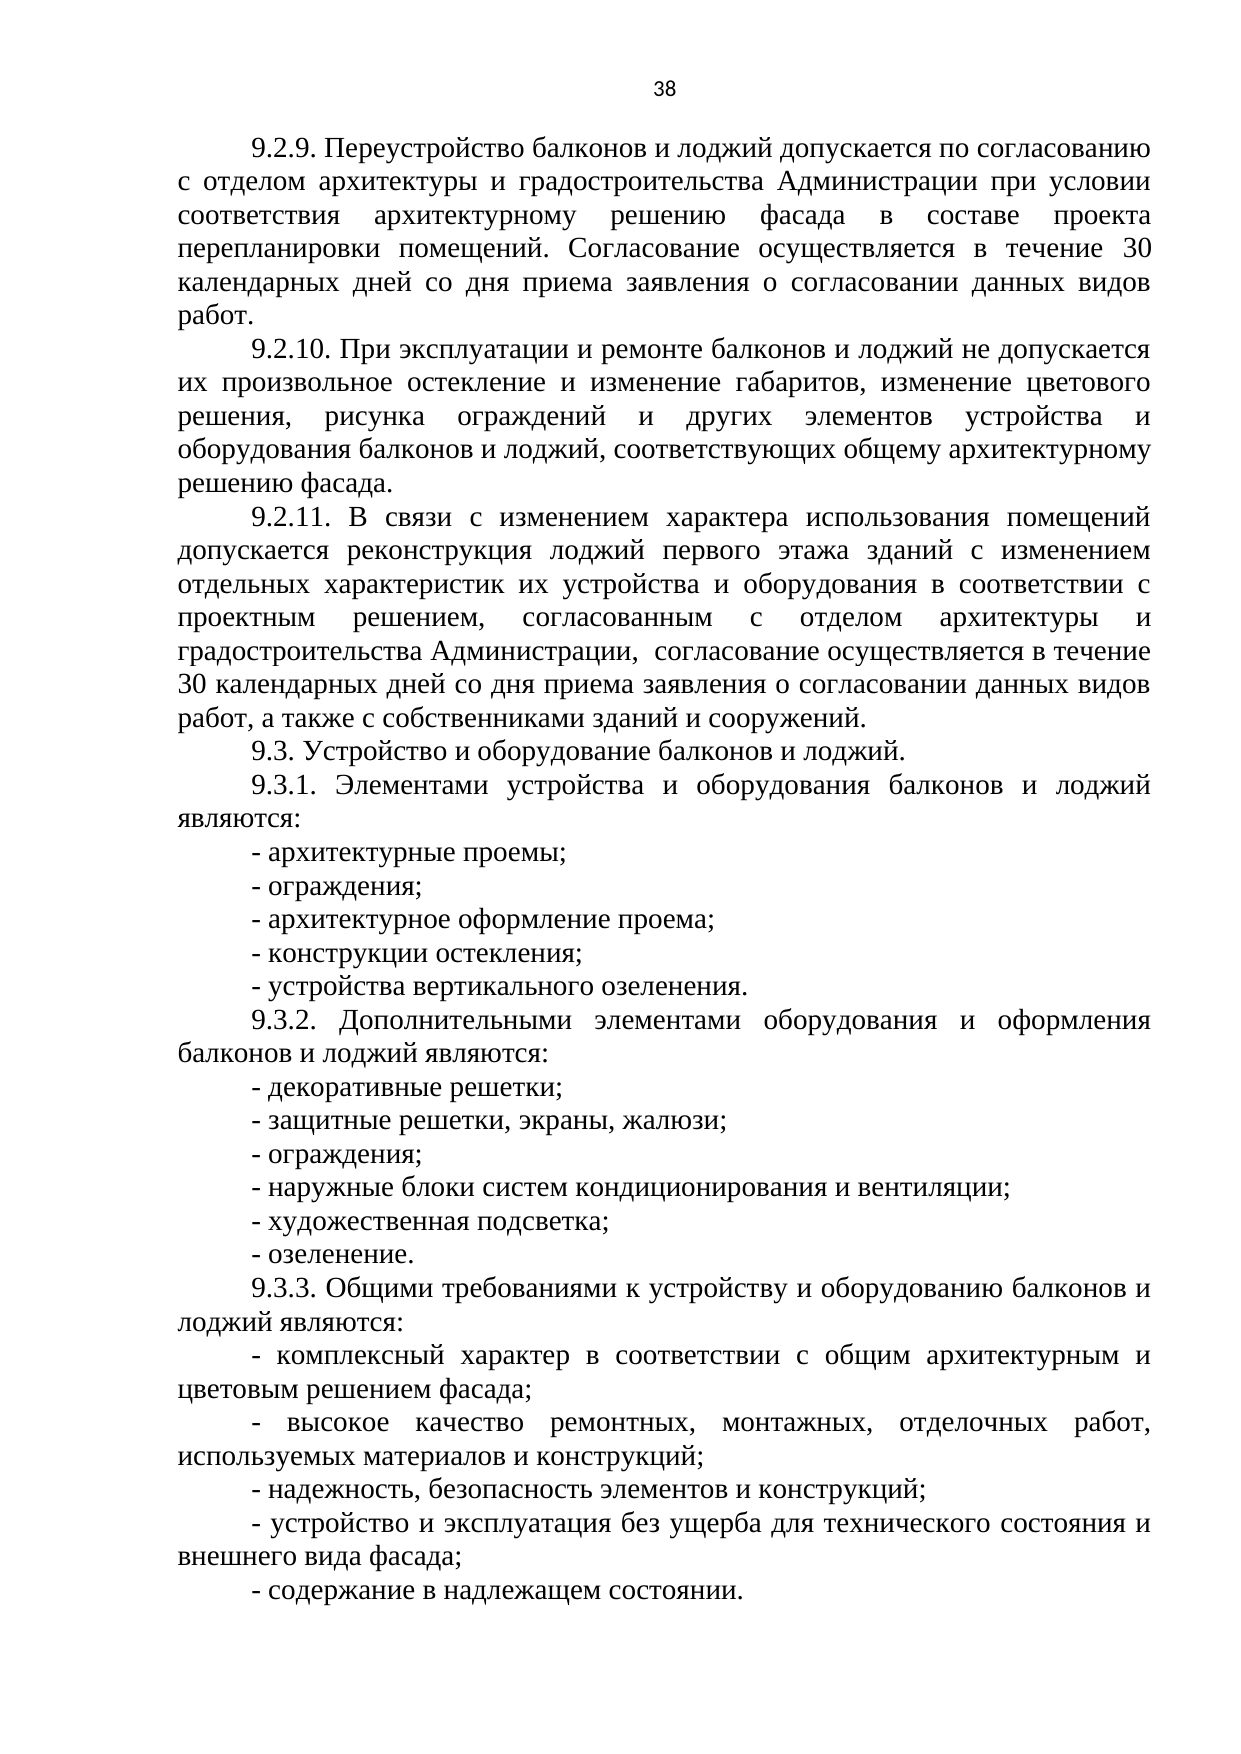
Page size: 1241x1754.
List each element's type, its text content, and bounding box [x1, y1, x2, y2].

text 9.2.11. В связи с изменением характера использования помещений допускается реконструкция лоджий первого этажа зданий с изменением отдельных характеристик их устройства и оборудования в соответствии с проектным решением, согласованным с отделом архитектуры и градостроительства Администрации, согласование осуществляется в течение 30 календарных дней со дня приема заявления о согласовании данных видов работ, а также с собственниками зданий и сооружений. [177, 499, 1152, 666]
text - ограждения; [177, 1136, 1152, 1169]
text 9.3.1. Элементами устройства и оборудования балконов и лоджий являются: [177, 767, 1152, 834]
text - конструкции остекления; [177, 935, 1152, 968]
text - наружные блоки систем кондиционирования и вентиляции; [177, 1169, 1152, 1203]
text - архитектурные проемы; [177, 834, 1152, 868]
text 9.3.2. Дополнительными элементами оборудования и оформления балконов и лоджий являются: [177, 1002, 1152, 1069]
text - ограждения; [177, 868, 1152, 901]
text - архитектурное оформление проема; [177, 901, 1152, 935]
text - высокое качество ремонтных, монтажных, отделочных работ, используемых материалов и конструкций; [177, 1404, 1152, 1471]
text - декоративные решетки; [177, 1069, 1152, 1102]
text - содержание в надлежащем состоянии. [177, 1572, 1152, 1606]
text 9.2.10. При эксплуатации и ремонте балконов и лоджий не допускается их произвольное остекление и изменение габаритов, изменение цветового решения, рисунка ограждений и других элементов устройства и оборудования балконов и лоджий, соответствующих общему архитектурному решению фасада. [177, 331, 1152, 499]
text - устройство и эксплуатация без ущерба для технического состояния и внешнего вида фасада; [177, 1505, 1152, 1572]
text - комплексный характер в соответствии с общим архитектурным и цветовым решением фасада; [177, 1337, 1152, 1404]
text - защитные решетки, экраны, жалюзи; [177, 1102, 1152, 1136]
text - устройства вертикального озеленения. [177, 968, 1152, 1002]
text - надежность, безопасность элементов и конструкций; [177, 1471, 1152, 1505]
text 9.3.3. Общими требованиями к устройству и оборудованию балконов и лоджий являются: [177, 1270, 1152, 1337]
text 9.2.9. Переустройство балконов и лоджий допускается по согласованию с отделом архитектуры и градостроительства Администрации при условии соответствия архитектурному решению фасада в составе проекта перепланировки помещений. Согласование осуществляется в течение 30 календарных дней со дня приема заявления о согласовании данных видов работ. [177, 130, 1152, 264]
text 9.2.9. Переустройство балконов и лоджий допускается по согласованию с отделом архитектуры и градостроительства Администрации при условии соответствия архитектурному решению фасада в составе проекта перепланировки помещений. Согласование осуществляется в течение 30 календарных дней со дня приема заявления о согласовании данных видов работ. [177, 297, 1152, 331]
text 9.2.11. В связи с изменением характера использования помещений допускается реконструкция лоджий первого этажа зданий с изменением отдельных характеристик их устройства и оборудования в соответствии с проектным решением, согласованным с отделом архитектуры и градостроительства Администрации, согласование осуществляется в течение 30 календарных дней со дня приема заявления о согласовании данных видов работ, а также с собственниками зданий и сооружений. [261, 700, 1152, 733]
text - художественная подсветка; [177, 1203, 1152, 1237]
text 9.3. Устройство и оборудование балконов и лоджий. [177, 733, 1152, 767]
text - озеленение. [177, 1237, 1152, 1270]
